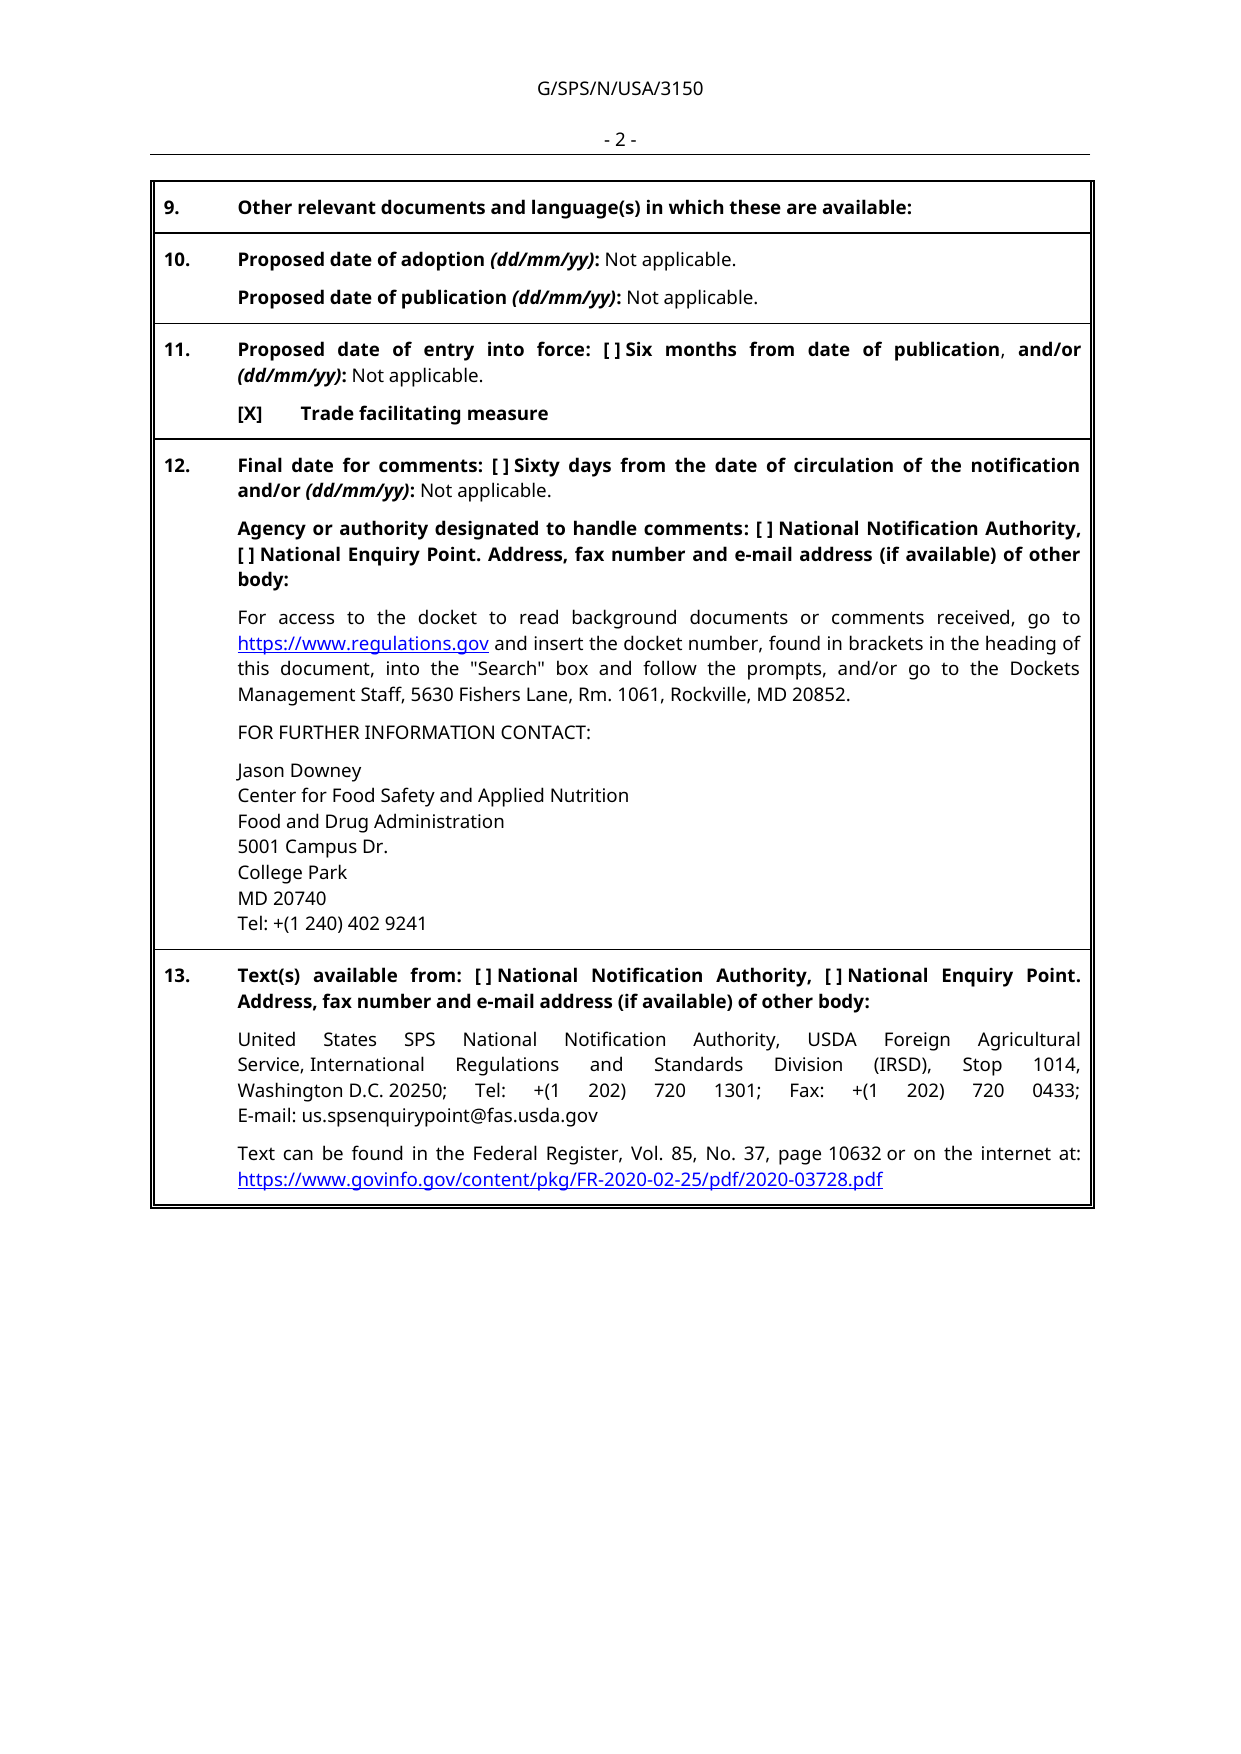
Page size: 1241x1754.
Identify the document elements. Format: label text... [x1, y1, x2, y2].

table_cell Other relevant documents and language(s) in which these are available: [226, 182, 1090, 232]
table_cell 11. [155, 324, 226, 438]
table_cell 13. [155, 950, 226, 1204]
table_cell Final date for comments: [ ] Sixty days from the date of circulation of the notification and/or (dd/mm/yy): Not applicable. Agency or authority designated to handle comments: [ ] National Notification Authority, [ ] National Enquiry Point. Address, fax number and e-mail address (if available) of other body: For access to the docket to read background documents or comments received, go to https://www.regulations.gov and insert the docket number, found in brackets in the heading of this document, into the "Search" box and follow the prompts, and/or go to the Dockets Management Staff, 5630 Fishers Lane, Rm. 1061, Rockville, MD 20852. FOR FURTHER INFORMATION CONTACT: Jason Downey Center for Food Safety and Applied Nutrition Food and Drug Administration 5001 Campus Dr. College Park MD 20740 Tel: +(1 240) 402 9241 [226, 440, 1090, 948]
table_cell Text(s) available from: [ ] National Notification Authority, [ ] National Enquiry Point. Address, fax number and e-mail address (if available) of other body: United States SPS National Notification Authority, USDA Foreign Agricultural Service, International Regulations and Standards Division (IRSD), Stop 1014, Washington D.C. 20250; Tel: +(1 202) 720 1301; Fax: +(1 202) 720 0433; E-mail: us.spsenquirypoint@fas.usda.gov Text can be found in the Federal Register, Vol. 85, No. 37, page 10632 or on the internet at: https://www.govinfo.gov/content/pkg/FR-2020-02-25/pdf/2020-03728.pdf [226, 950, 1090, 1204]
table_cell Proposed date of adoption (dd/mm/yy): Not applicable. Proposed date of publication (dd/mm/yy): Not applicable. [226, 234, 1090, 322]
table_cell 12. [155, 440, 226, 948]
table_cell Proposed date of entry into force: [ ] Six months from date of publication, and/or (dd/mm/yy): Not applicable. [X] Trade facilitating measure [226, 324, 1090, 438]
table_cell 9. [155, 182, 226, 232]
table_cell 10. [155, 234, 226, 322]
